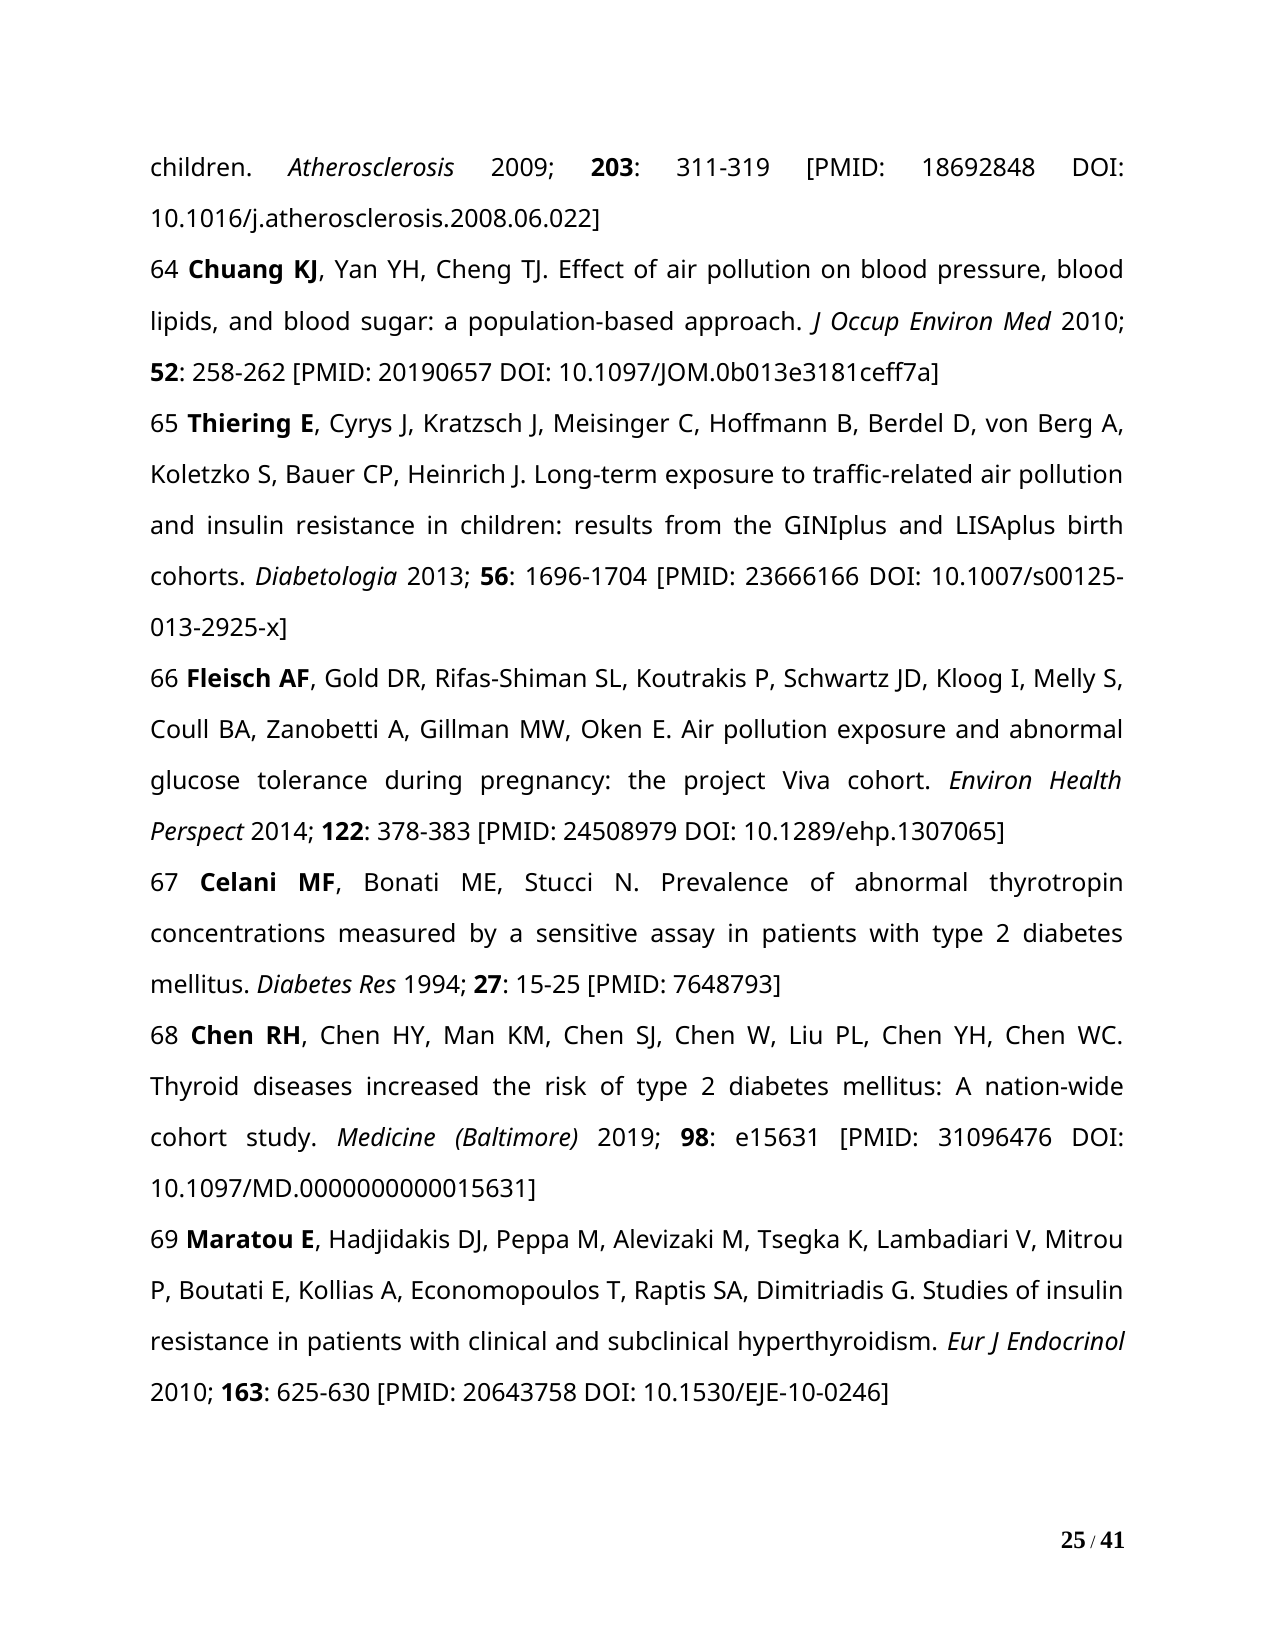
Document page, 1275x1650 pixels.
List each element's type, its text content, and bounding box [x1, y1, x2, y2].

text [150, 150, 1125, 235]
text 68 Chen RH, Chen HY, Man KM, Chen SJ, Chen W, Liu PL, Chen YH, Chen WC. Thyroid diseases increased the risk of type 2 diabetes mellitus: A nation-wide cohort study. Medicine (Baltimore) 2019; 98: e15631 [PMID: 31096476 DOI: 10.1097/MD.0000000000015631] [150, 1018, 1125, 1205]
text 69 Maratou E, Hadjidakis DJ, Peppa M, Alevizaki M, Tsegka K, Lambadiari V, Mitrou P, Boutati E, Kollias A, Economopoulos T, Raptis SA, Dimitriadis G. Studies of insulin resistance in patients with clinical and subclinical hyperthyroidism. Eur J Endocrinol 2010; 163: 625-630 [PMID: 20643758 DOI: 10.1530/EJE-10-0246] [150, 1222, 1125, 1409]
text 66 Fleisch AF, Gold DR, Rifas-Shiman SL, Koutrakis P, Schwartz JD, Kloog I, Melly S, Coull BA, Zanobetti A, Gillman MW, Oken E. Air pollution exposure and abnormal glucose tolerance during pregnancy: the project Viva cohort. Environ Health Perspect 2014; 122: 378-383 [PMID: 24508979 DOI: 10.1289/ehp.1307065] [150, 660, 1125, 848]
text 67 Celani MF, Bonati ME, Stucci N. Prevalence of abnormal thyrotropin concentrations measured by a sensitive assay in patients with type 2 diabetes mellitus. Diabetes Res 1994; 27: 15-25 [PMID: 7648793] [150, 864, 1125, 1001]
text 64 Chuang KJ, Yan YH, Cheng TJ. Effect of air pollution on blood pressure, blood lipids, and blood sugar: a population-based approach. J Occup Environ Med 2010; 52: 258-262 [PMID: 20190657 DOI: 10.1097/JOM.0b013e3181ceff7a] [150, 252, 1125, 388]
text 65 Thiering E, Cyrys J, Kratzsch J, Meisinger C, Hoffmann B, Berdel D, von Berg A, Koletzko S, Bauer CP, Heinrich J. Long-term exposure to traffic-related air pollution and insulin resistance in children: results from the GINIplus and LISAplus birth cohorts. Diabetologia 2013; 56: 1696-1704 [PMID: 23666166 DOI: 10.1007/s00125-013-2925-x] [150, 405, 1125, 643]
